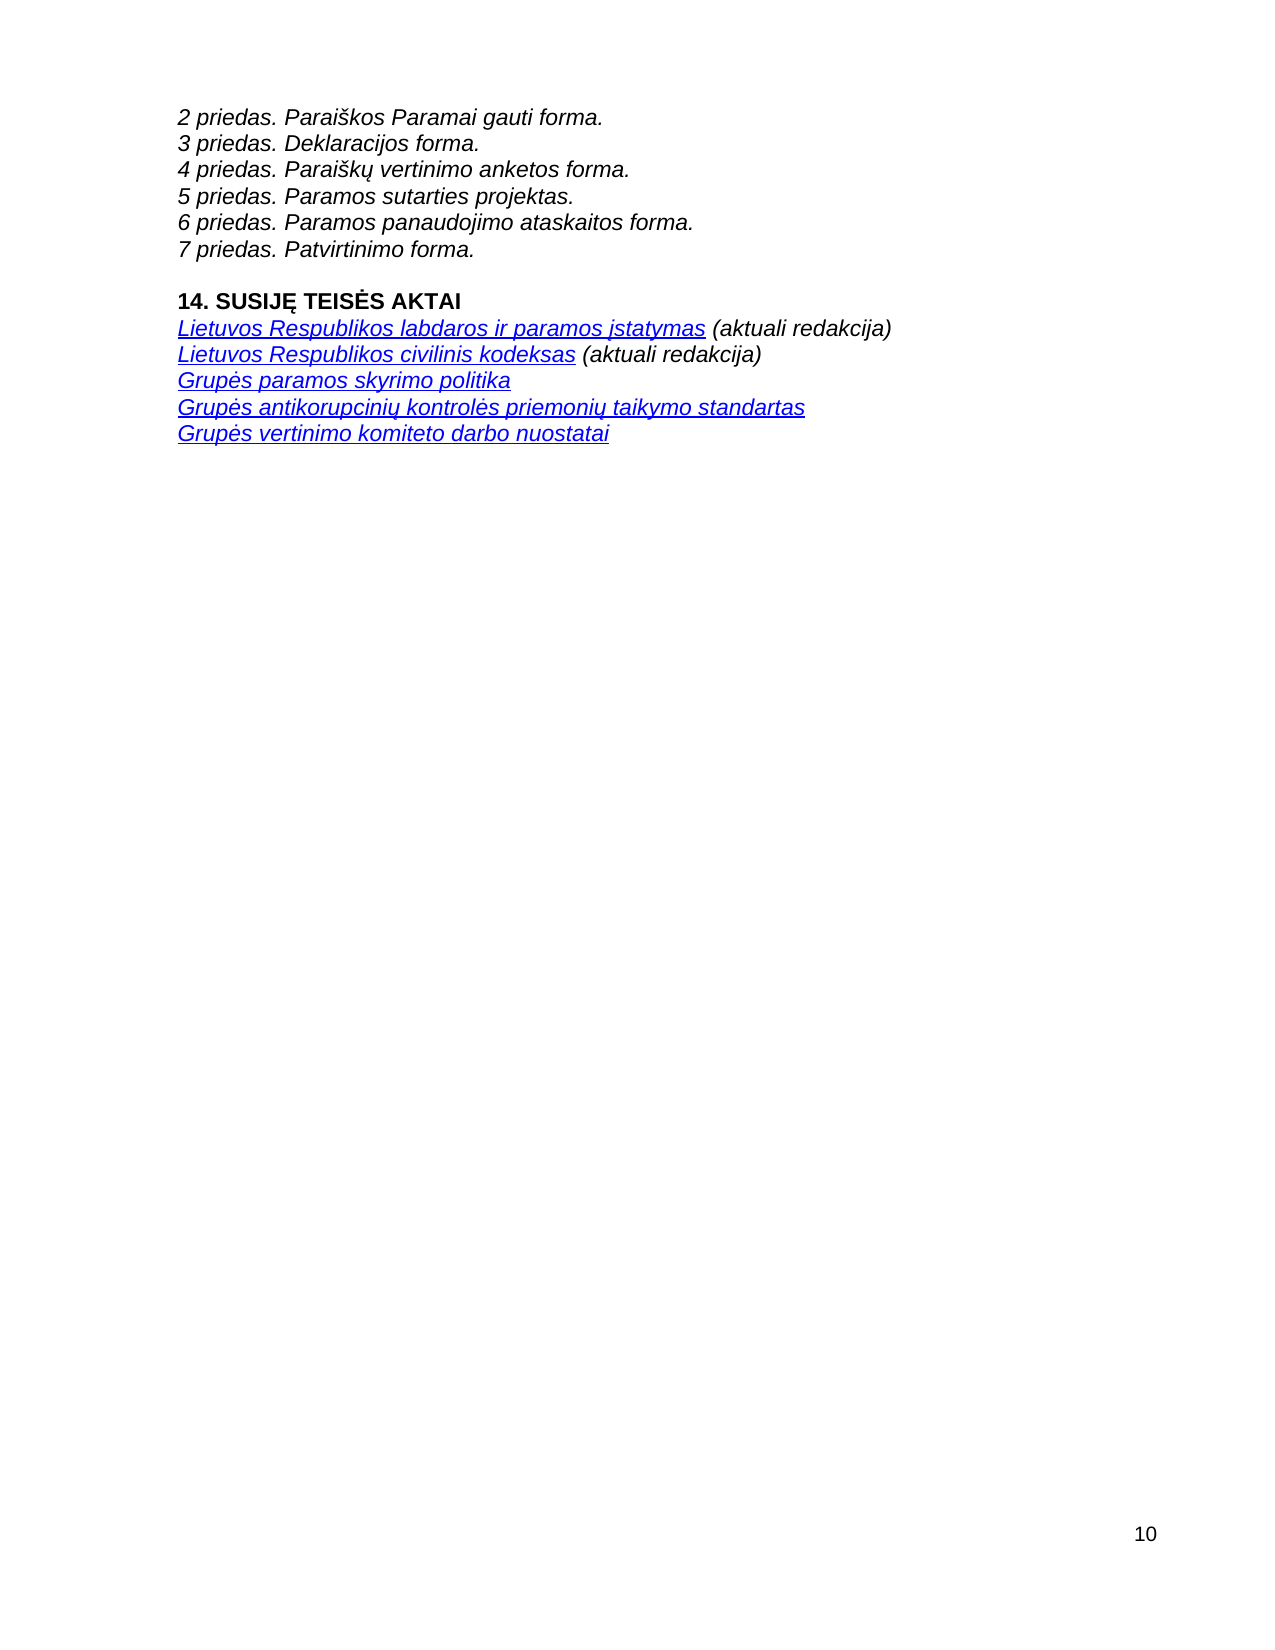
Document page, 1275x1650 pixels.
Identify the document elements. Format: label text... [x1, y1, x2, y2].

text Lietuvos Respublikos labdaros ir paramos įstatymas (aktuali redakcija) [177, 314, 1157, 341]
text Grupės paramos skyrimo politika [177, 367, 1157, 394]
text Lietuvos Respublikos civilinis kodeksas (aktuali redakcija) [177, 341, 1157, 367]
text 4 priedas. Paraiškų vertinimo anketos forma. [177, 156, 1157, 183]
text Grupės antikorupcinių kontrolės priemonių taikymo standartas [177, 394, 1157, 420]
text 2 priedas. Paraiškos Paramai gauti forma. [177, 104, 1157, 130]
text 3 priedas. Deklaracijos forma. [177, 130, 1157, 156]
text 14. SUSIJĘ TEISĖS AKTAI [177, 288, 1157, 314]
text 5 priedas. Paramos sutarties projektas. [177, 183, 1157, 209]
text 7 priedas. Patvirtinimo forma. [177, 236, 1157, 262]
text Grupės vertinimo komiteto darbo nuostatai [177, 420, 1157, 446]
text 6 priedas. Paramos panaudojimo ataskaitos forma. [177, 209, 1157, 236]
